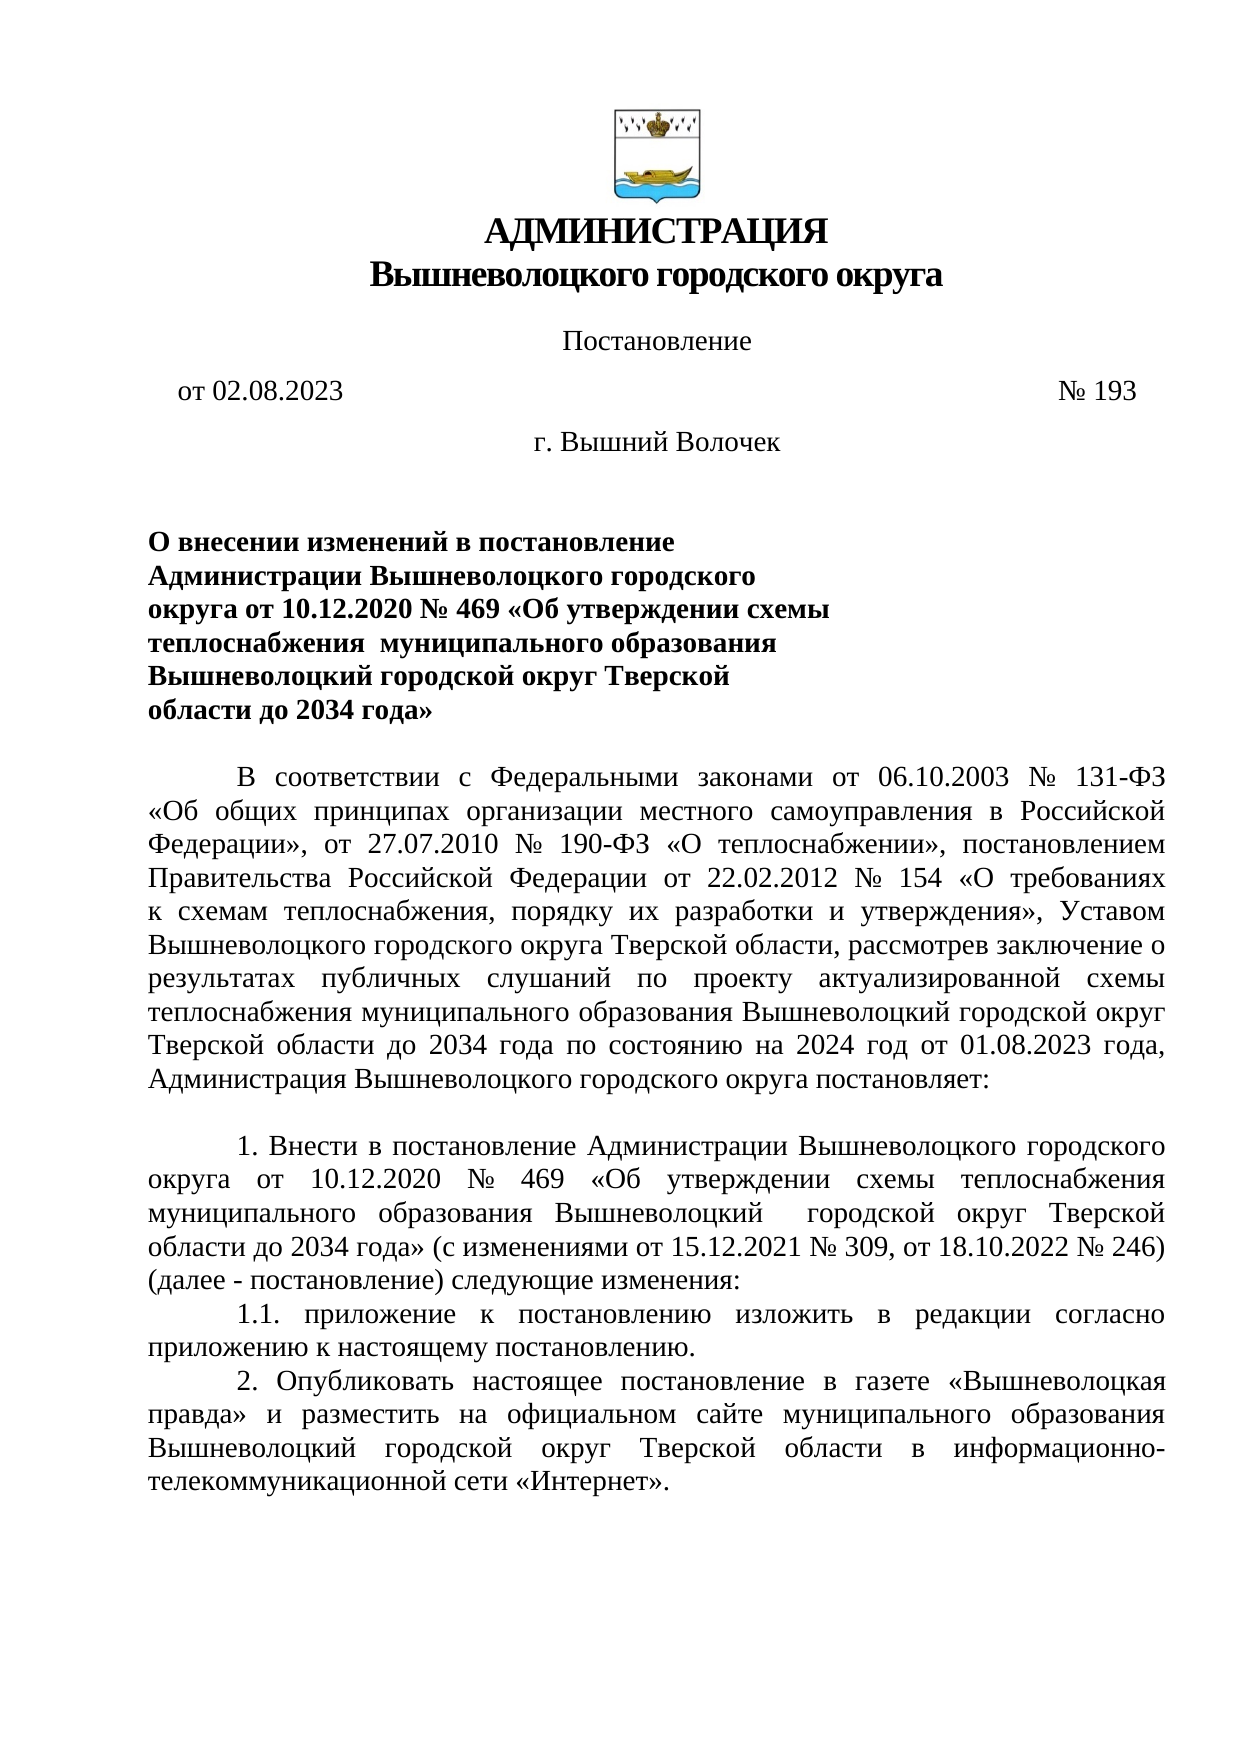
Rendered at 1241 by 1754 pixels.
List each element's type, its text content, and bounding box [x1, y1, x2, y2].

text 1.1. приложение к постановлению изложить в редакции согласно приложению к настоящему постановлению. [148, 1296, 1166, 1363]
text Вышневолоцкого городского округа [148, 251, 1166, 294]
text О внесении изменений в постановление Администрации Вышневолоцкого городского округа от 10.12.2020 № 469 «Об утверждении схемы теплоснабжения муниципального образования Вышневолоцкий городской округ Тверской области до 2034 года» [148, 524, 842, 726]
text В соответствии с Федеральными законами от 06.10.2003 № 131-ФЗ «Об общих принципах организации местного самоуправления в Российской Федерации», от 27.07.2010 № 190-ФЗ «О теплоснабжении», постановлением Правительства Российской Федерации от 22.02.2012 № 154 «О требованиях к схемам теплоснабжения, порядку их разработки и утверждения», Уставом Вышневолоцкого городского округа Тверской области, рассмотрев заключение о результатах публичных слушаний по проекту актуализированной схемы теплоснабжения муниципального образования Вышневолоцкий городской округ Тверской области до 2034 года по состоянию на 2024 год от 01.08.2023 года, Администрация Вышневолоцкого городского округа постановляет: [148, 759, 1166, 1094]
text от 02.08.2023 № 193 [148, 373, 1166, 407]
text г. Вышний Волочек [148, 424, 1166, 457]
text 2. Опубликовать настоящее постановление в газете «Вышневолоцкая правда» и разместить на официальном сайте муниципального образования Вышневолоцкий городской округ Тверской области в информационно-телекоммуникационной сети «Интернет». [148, 1363, 1166, 1497]
picture [605, 103, 709, 209]
text 1. Внести в постановление Администрации Вышневолоцкого городского округа от 10.12.2020 № 469 «Об утверждении схемы теплоснабжения муниципального образования Вышневолоцкий городской округ Тверской области до 2034 года» (с изменениями от 15.12.2021 № 309, от 18.10.2022 № 246) (далее - постановление) следующие изменения: [148, 1128, 1166, 1296]
text Постановление [148, 323, 1166, 357]
text АДМИНИСТРАЦИЯ [148, 208, 1166, 251]
